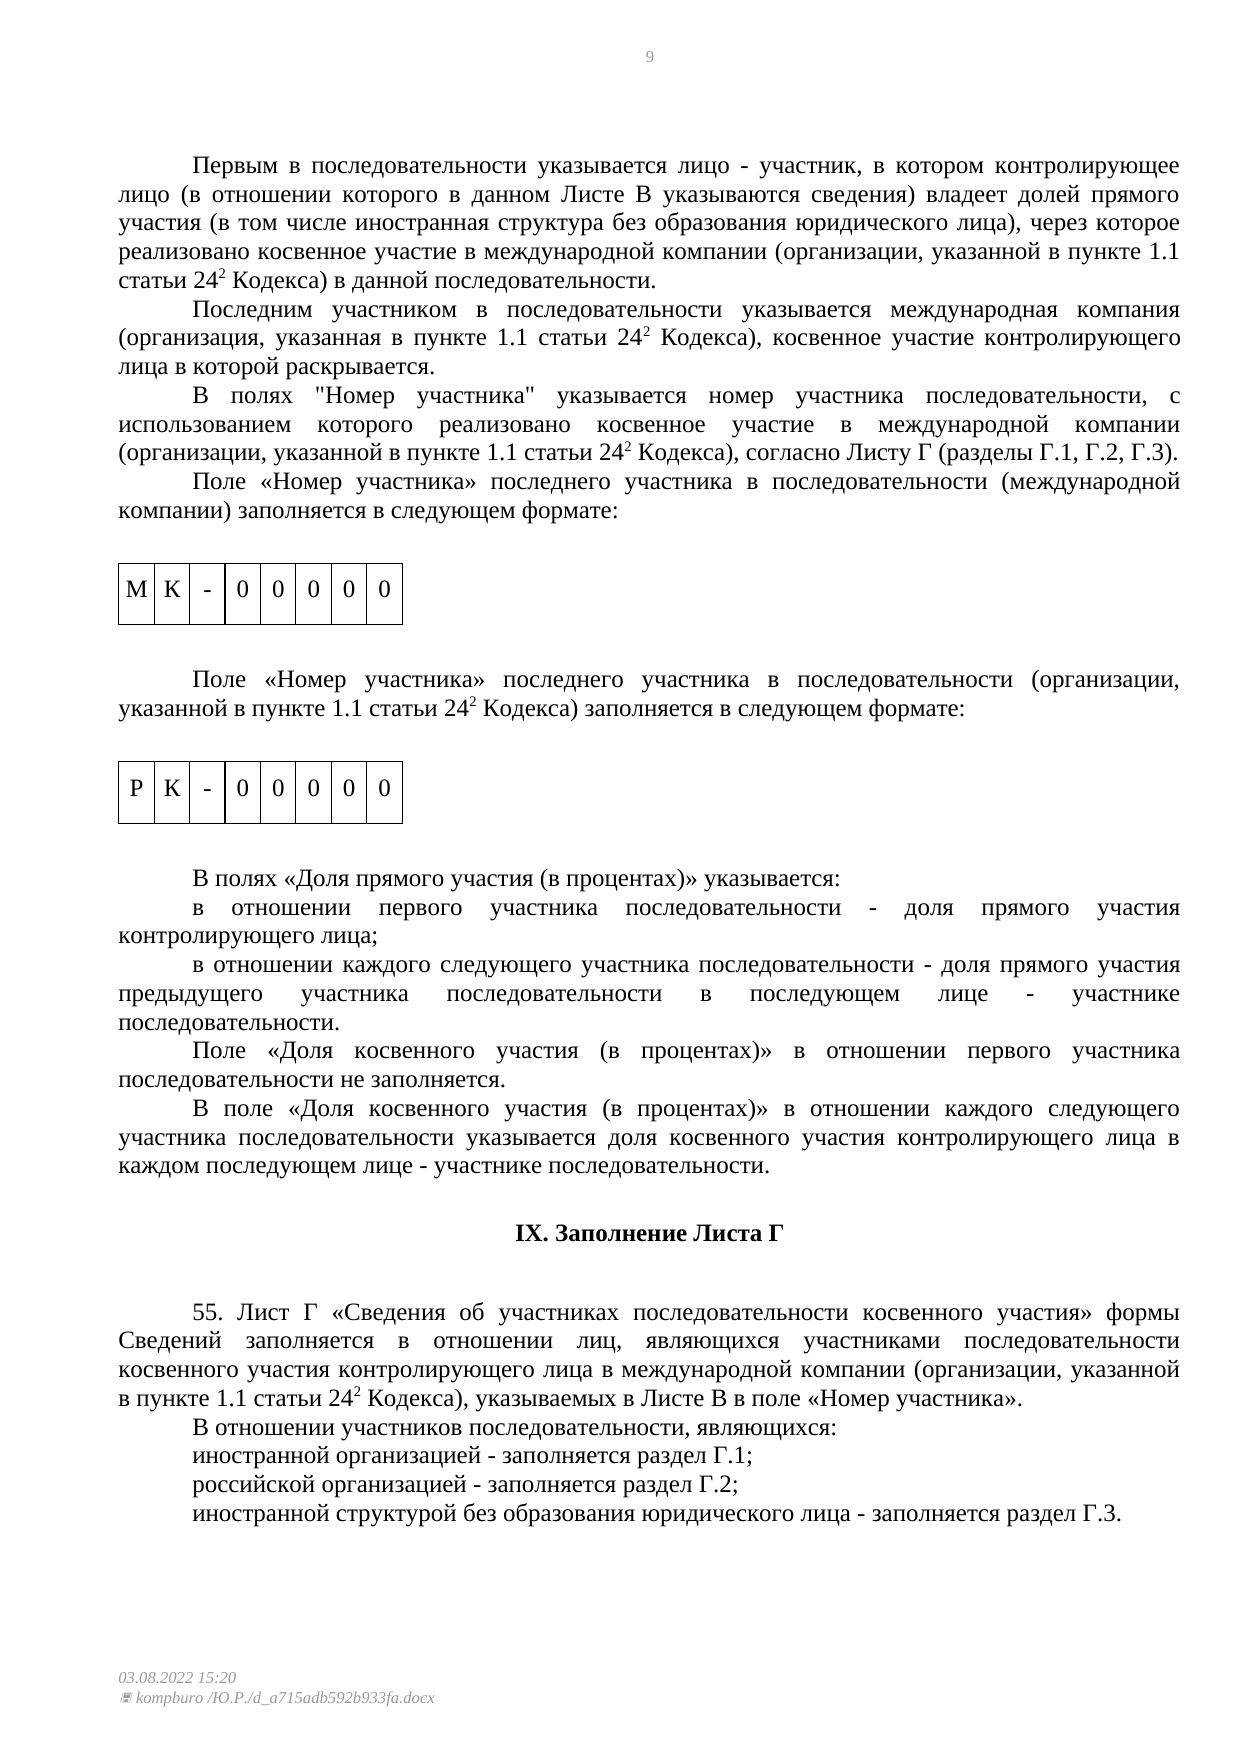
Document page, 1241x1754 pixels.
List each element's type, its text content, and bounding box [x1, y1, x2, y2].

text В поле «Доля косвенного участия (в процентах)» в отношении каждого следующего участника последовательности указывается доля косвенного участия контролирующего лица в каждом последующем лице - участнике последовательности. [118, 1093, 1181, 1179]
text В полях «Доля прямого участия (в процентах)» указывается: [118, 863, 1181, 892]
text в отношении каждого следующего участника последовательности - доля прямого участия предыдущего участника последовательности в последующем лице - участнике последовательности. [118, 949, 1181, 1035]
table_header - [190, 762, 224, 823]
text российской организацией - заполняется раздел Г.2; [118, 1469, 1181, 1498]
text В полях "Номер участника" указывается номер участника последовательности, с использованием которого реализовано косвенное участие в международной компании (организации, указанной в пункте 1.1 статьи 242 Кодекса), согласно Листу Г (разделы Г.1, Г.2, Г.3). [118, 380, 1181, 466]
text Поле «Номер участника» последнего участника в последовательности (организации, указанной в пункте 1.1 статьи 242 Кодекса) заполняется в следующем формате: [118, 664, 1181, 722]
table_header 0 [296, 564, 331, 624]
text Последним участником в последовательности указывается международная компания (организация, указанная в пункте 1.1 статьи 242 Кодекса), косвенное участие контролирующего лица в которой раскрывается. [118, 294, 1181, 380]
table_header 0 [296, 762, 331, 823]
table_header Р [119, 762, 154, 823]
table_header 0 [332, 564, 366, 624]
table_header 0 [261, 564, 295, 624]
text Первым в последовательности указывается лицо - участник, в котором контролирующее лицо (в отношении которого в данном Листе В указываются сведения) владеет долей прямого участия (в том числе иностранная структура без образования юридического лица), через которое реализовано косвенное участие в международной компании (организации, указанной в пункте 1.1 статьи 242 Кодекса) в данной последовательности. [118, 150, 1181, 294]
text В отношении участников последовательности, являющихся: [118, 1412, 1181, 1440]
text иностранной организацией - заполняется раздел Г.1; [118, 1440, 1181, 1469]
text 55. Лист Г «Сведения об участниках последовательности косвенного участия» формы Сведений заполняется в отношении лиц, являющихся участниками последовательности косвенного участия контролирующего лица в международной компании (организации, указанной в пункте 1.1 статьи 242 Кодекса), указываемых в Листе В в поле «Номер участника». [118, 1297, 1181, 1412]
text Поле «Номер участника» последнего участника в последовательности (международной компании) заполняется в следующем формате: [118, 466, 1181, 524]
table_header 0 [332, 762, 366, 823]
text иностранной структурой без образования юридического лица - заполняется раздел Г.3. [118, 1498, 1181, 1527]
table_header К [155, 564, 189, 624]
table_header - [190, 564, 224, 624]
text Поле «Доля косвенного участия (в процентах)» в отношении первого участника последовательности не заполняется. [118, 1035, 1181, 1093]
text в отношении первого участника последовательности - доля прямого участия контролирующего лица; [118, 892, 1181, 949]
table_header К [155, 762, 189, 823]
table_header 0 [367, 564, 402, 624]
table_header 0 [261, 762, 295, 823]
table_header 0 [226, 564, 260, 624]
table_header М [119, 564, 154, 624]
text IX. Заполнение Листа Г [118, 1218, 1181, 1247]
table_header 0 [226, 762, 260, 823]
table_header 0 [367, 762, 402, 823]
